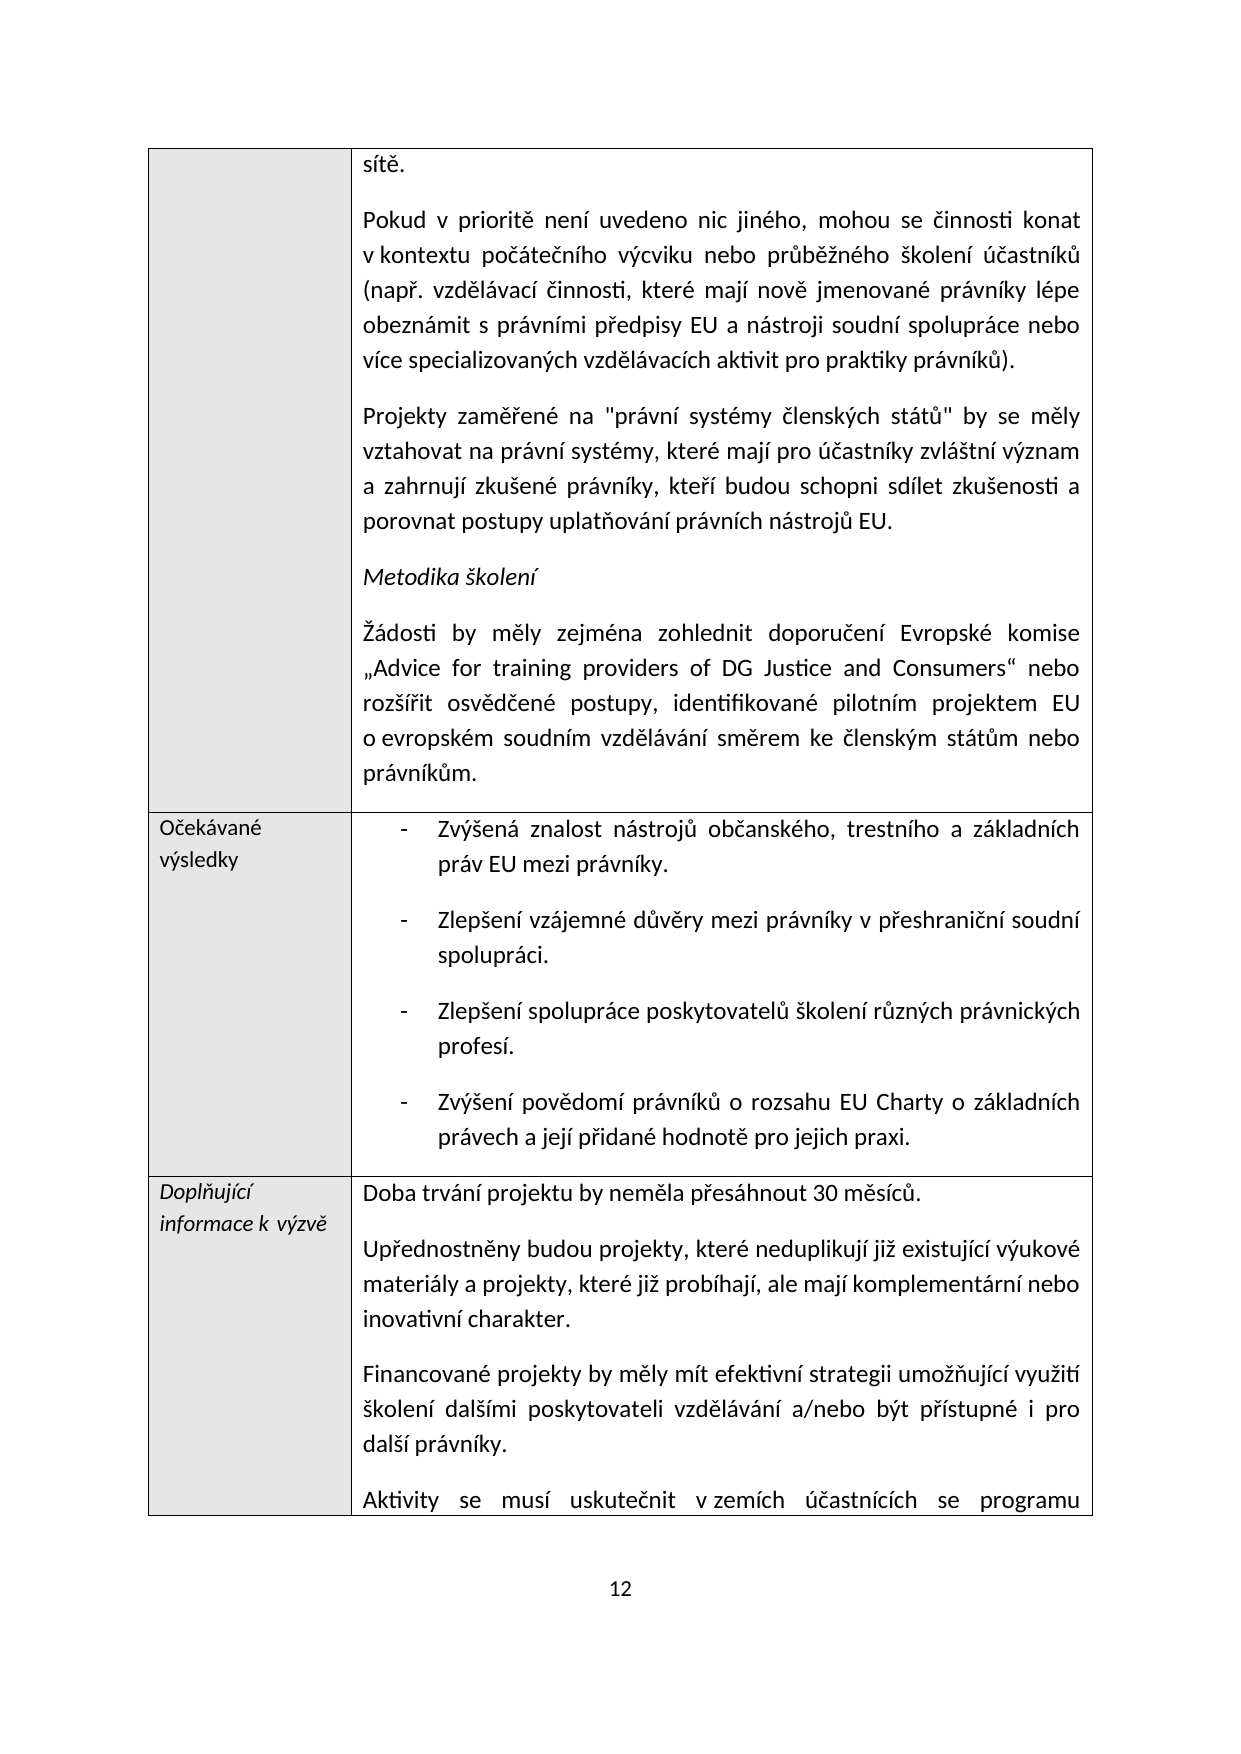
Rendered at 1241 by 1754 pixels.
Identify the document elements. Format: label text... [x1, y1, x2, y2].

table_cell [149, 149, 351, 812]
table_cell Zvýšená znalost nástrojů občanského, trestního a základních práv EU mezi právníky. Zlepšení vzájemné důvěry mezi právníky v přeshraniční soudní spolupráci. Zlepšení spolupráce poskytovatelů školení různých právnických profesí. Zvýšení povědomí právníků o rozsahu EU Charty o základních právech a její přidané hodnotě pro jejich praxi. [352, 813, 1092, 1176]
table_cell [149, 1177, 351, 1515]
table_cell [352, 1177, 1092, 1515]
table_cell Očekávané výsledky [149, 813, 351, 1176]
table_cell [352, 149, 1092, 812]
